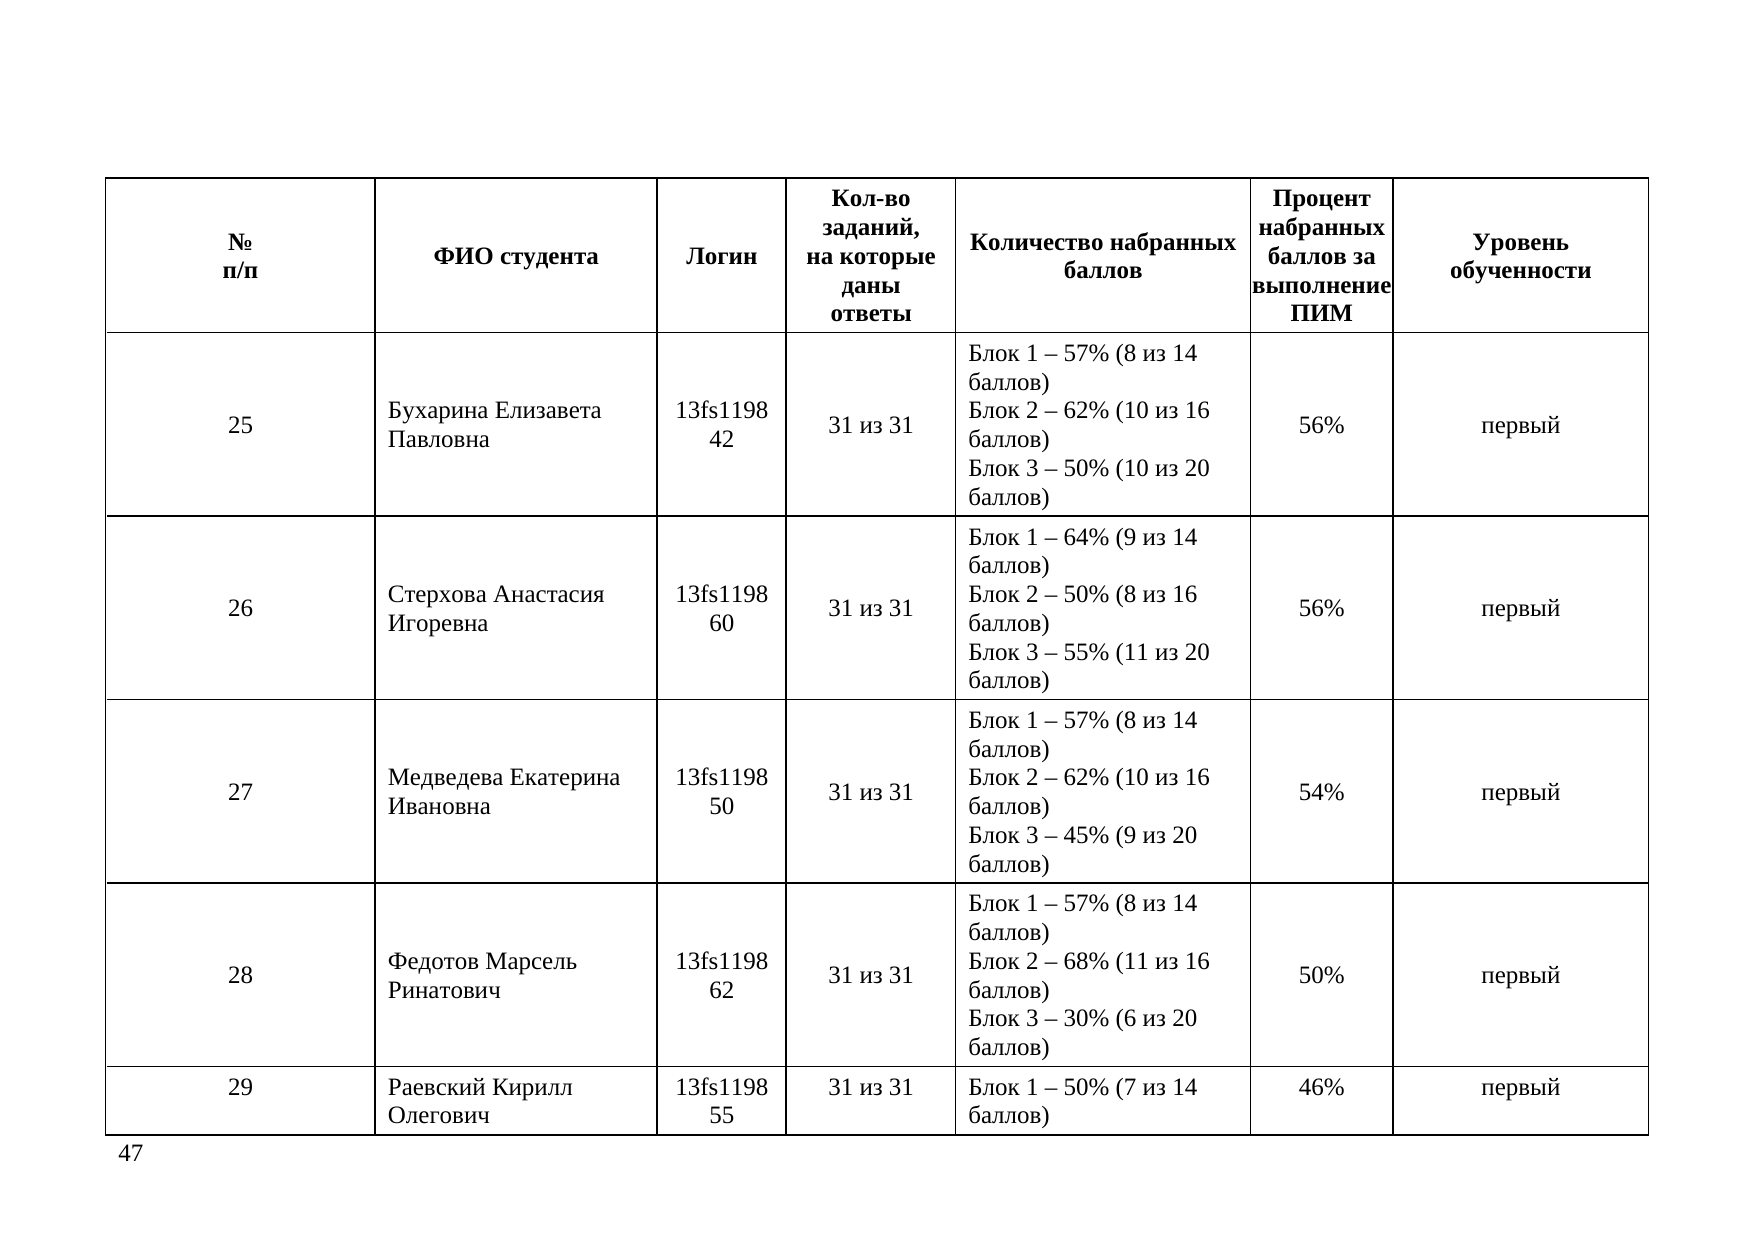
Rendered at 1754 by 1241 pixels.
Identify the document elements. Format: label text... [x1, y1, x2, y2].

table_cell Блок 1 – 64% (9 из 14 баллов) Блок 2 – 50% (8 из 16 баллов) Блок 3 – 55% (11 из 20 баллов) [956, 517, 1250, 699]
table_header № п/п [106, 179, 374, 332]
table_cell Стерхова Анастасия Игоревна [376, 517, 656, 699]
table_header Логин [658, 179, 785, 332]
table_cell 13fs119862 [658, 884, 785, 1066]
table_cell 26 [106, 516, 374, 699]
table_cell Бухарина Елизавета Павловна [376, 333, 656, 515]
table_cell Блок 1 – 57% (8 из 14 баллов) Блок 2 – 68% (11 из 16 баллов) Блок 3 – 30% (6 из 20 баллов) [956, 884, 1250, 1066]
table_cell 25 [106, 333, 374, 515]
table_cell 31 из 31 [787, 884, 955, 1066]
table_cell 13fs119860 [658, 517, 785, 699]
table_cell 13fs119855 [658, 1067, 785, 1134]
table_header Количество набранных баллов [956, 179, 1250, 332]
table_header Процент набранных баллов за выполнение ПИМ [1251, 179, 1392, 332]
table_cell 13fs119842 [658, 333, 785, 515]
table_cell Блок 1 – 57% (8 из 14 баллов) Блок 2 – 62% (10 из 16 баллов) Блок 3 – 50% (10 из 20 баллов) [956, 333, 1250, 515]
table_cell 31 из 31 [787, 517, 955, 699]
table_cell 54% [1251, 700, 1392, 882]
table_cell 31 из 31 [787, 333, 955, 515]
table_cell 56% [1251, 333, 1392, 515]
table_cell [956, 1067, 1250, 1134]
table_cell 28 [106, 883, 374, 1066]
table_cell первый [1394, 884, 1648, 1066]
table_cell 46% [1251, 1067, 1392, 1134]
table_cell Блок 1 – 57% (8 из 14 баллов) Блок 2 – 62% (10 из 16 баллов) Блок 3 – 45% (9 из 20 баллов) [956, 700, 1250, 882]
table_cell 29 [106, 1067, 374, 1134]
table_cell 56% [1251, 517, 1392, 699]
table_cell первый [1394, 517, 1648, 699]
table_cell Раевский Кирилл Олегович [376, 1067, 656, 1134]
table_header Кол-во заданий, на которые даны ответы [787, 179, 955, 332]
table_cell 50% [1251, 884, 1392, 1066]
table_cell 31 из 31 [787, 700, 955, 882]
table_header Уровень обученности [1394, 179, 1648, 332]
table_cell Федотов Марсель Ринатович [376, 884, 656, 1066]
table_cell первый [1394, 333, 1648, 515]
table_cell 27 [106, 700, 374, 882]
table_cell первый [1394, 1067, 1648, 1134]
table_cell 13fs119850 [658, 700, 785, 882]
table_cell 31 из 31 [787, 1067, 955, 1134]
table_cell первый [1394, 700, 1648, 882]
table_header ФИО студента [376, 179, 656, 332]
table_cell Медведева Екатерина Ивановна [376, 700, 656, 882]
